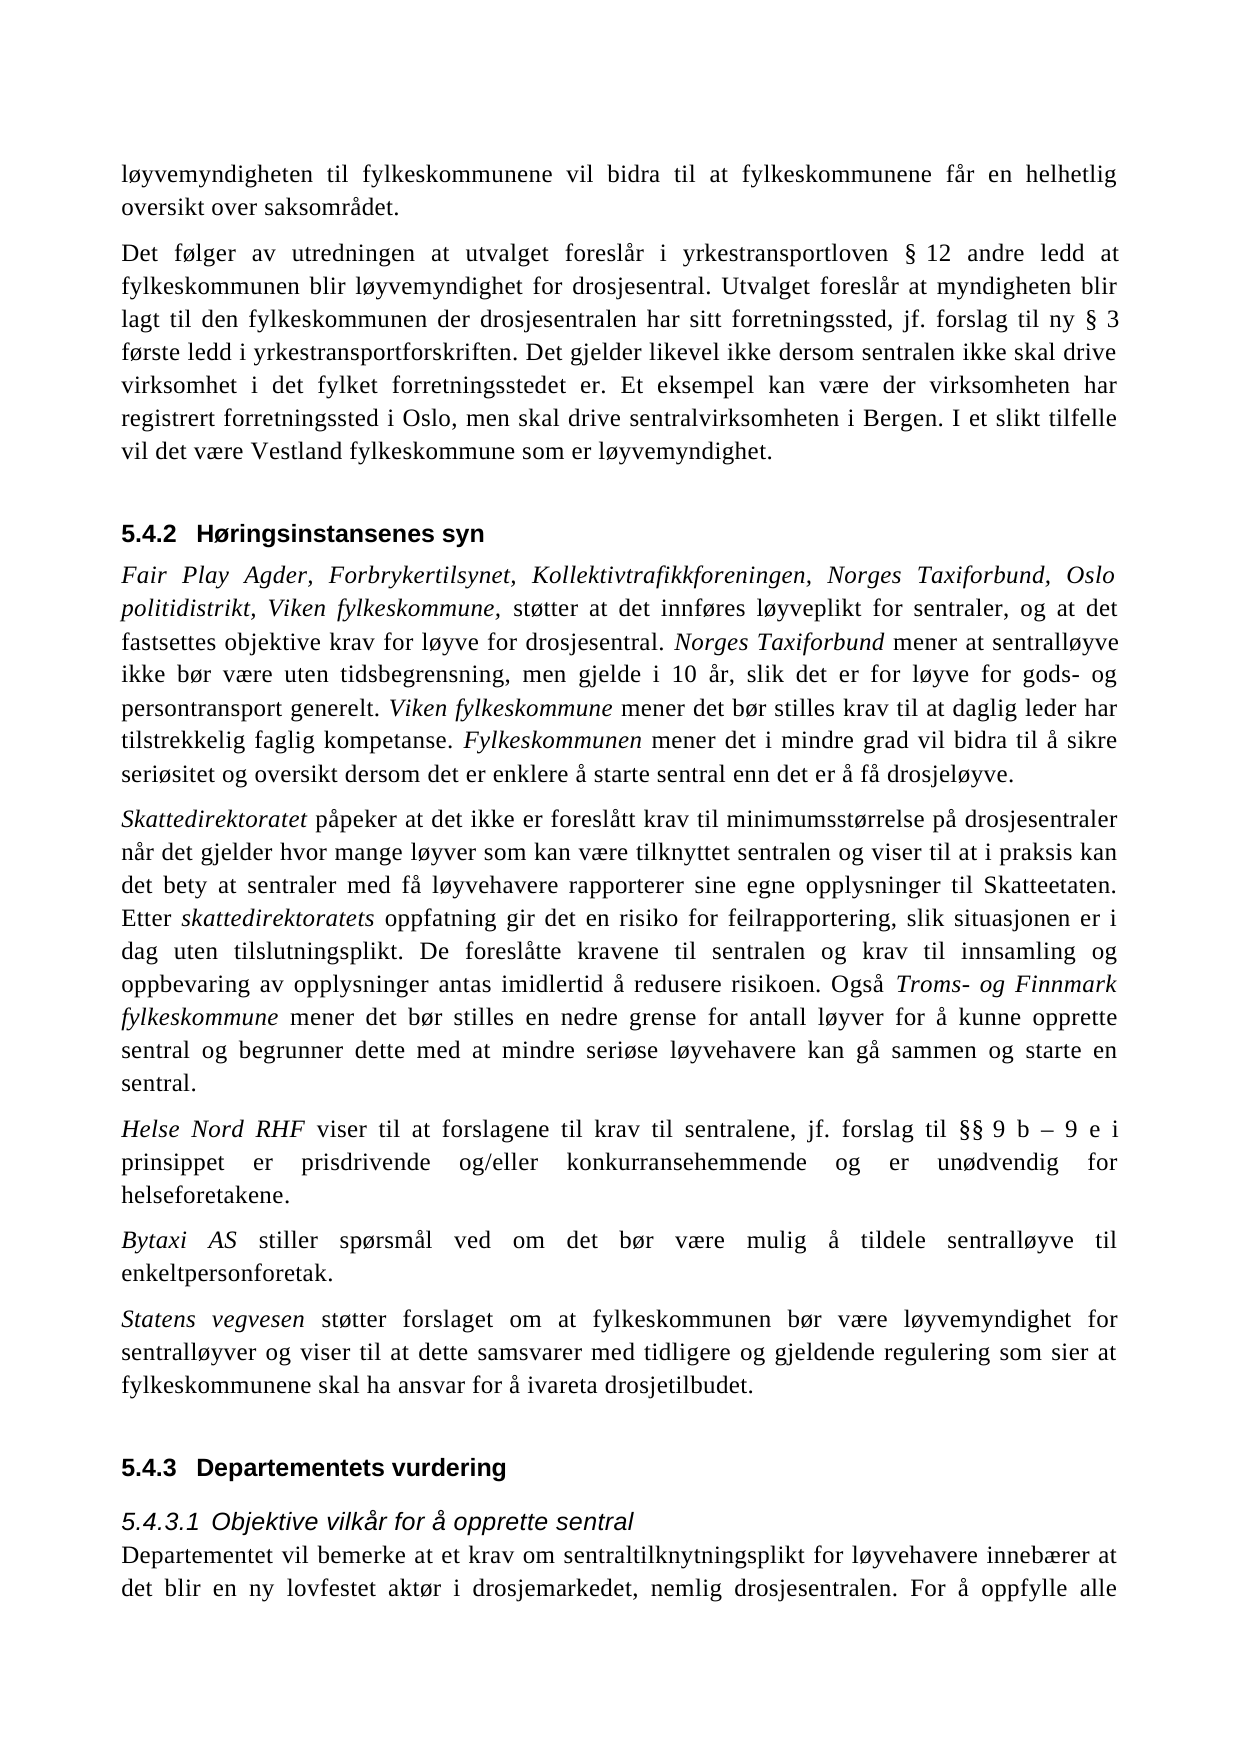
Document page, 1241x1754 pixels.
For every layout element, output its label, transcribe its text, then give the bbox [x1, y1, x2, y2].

text Skattedirektoratet påpeker at det ikke er foreslått krav til minimumsstørrelse på drosjesentraler når det gjelder hvor mange løyver som kan være tilknyttet sentralen og viser til at i praksis kan det bety at sentraler med få løyvehavere rapporterer sine egne opplysninger til Skatteetaten. Etter skattedirektoratets oppfatning gir det en risiko for feilrapportering, slik situasjonen er i dag uten tilslutningsplikt. De foreslåtte kravene til sentralen og krav til innsamling og oppbevaring av opplysninger antas imidlertid å redusere risikoen. Også Troms- og Finnmark fylkeskommune mener det bør stilles en nedre grense for antall løyver for å kunne opprette sentral og begrunner dette med at mindre seriøse løyvehavere kan gå sammen og starte en sentral. [121, 804, 1119, 1097]
text Helse Nord RHF viser til at forslagene til krav til sentralene, jf. forslag til §§ 9 b – 9 e i prinsippet er prisdrivende og/eller konkurransehemmende og er unødvendig for helseforetakene. [121, 1114, 1119, 1209]
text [121, 159, 1119, 221]
text Fair Play Agder, Forbrykertilsynet, Kollektivtrafikkforeningen, Norges Taxiforbund, Oslo politidistrikt, Viken fylkeskommune, støtter at det innføres løyveplikt for sentraler, og at det fastsettes objektive krav for løyve for drosjesentral. Norges Taxiforbund mener at sentralløyve ikke bør være uten tidsbegrensning, men gjelde i 10 år, slik det er for løyve for gods- og persontransport generelt. Viken fylkeskommune mener det bør stilles krav til at daglig leder har tilstrekkelig faglig kompetanse. Fylkeskommunen mener det i mindre grad vil bidra til å sikre seriøsitet og oversikt dersom det er enklere å starte sentral enn det er å få drosjeløyve. [121, 561, 1119, 787]
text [121, 1540, 1119, 1602]
text Det følger av utredningen at utvalget foreslår i yrkestransportloven § 12 andre ledd at fylkeskommunen blir løyvemyndighet for drosjesentral. Utvalget foreslår at myndigheten blir lagt til den fylkeskommunen der drosjesentralen har sitt forretningssted, jf. forslag til ny § 3 første ledd i yrkestransportforskriften. Det gjelder likevel ikke dersom sentralen ikke skal drive virksomhet i det fylket forretningsstedet er. Et eksempel kan være der virksomheten har registrert forretningssted i Oslo, men skal drive sentralvirksomheten i Bergen. I et slikt tilfelle vil det være Vestland fylkeskommune som er løyvemyndighet. [121, 238, 1119, 465]
text Statens vegvesen støtter forslaget om at fylkeskommunen bør være løyvemyndighet for sentralløyver og viser til at dette samsvarer med tidligere og gjeldende regulering som sier at fylkeskommunene skal ha ansvar for å ivareta drosjetilbudet. [121, 1304, 1119, 1399]
subtitle Departementets vurdering [121, 1453, 1119, 1482]
text Bytaxi AS stiller spørsmål ved om det bør være mulig å tildele sentralløyve til enkeltpersonforetak. [121, 1225, 1119, 1287]
subtitle Høringsinstansenes syn [121, 519, 1119, 548]
subtitle Objektive vilkår for å opprette sentral [121, 1507, 1119, 1536]
